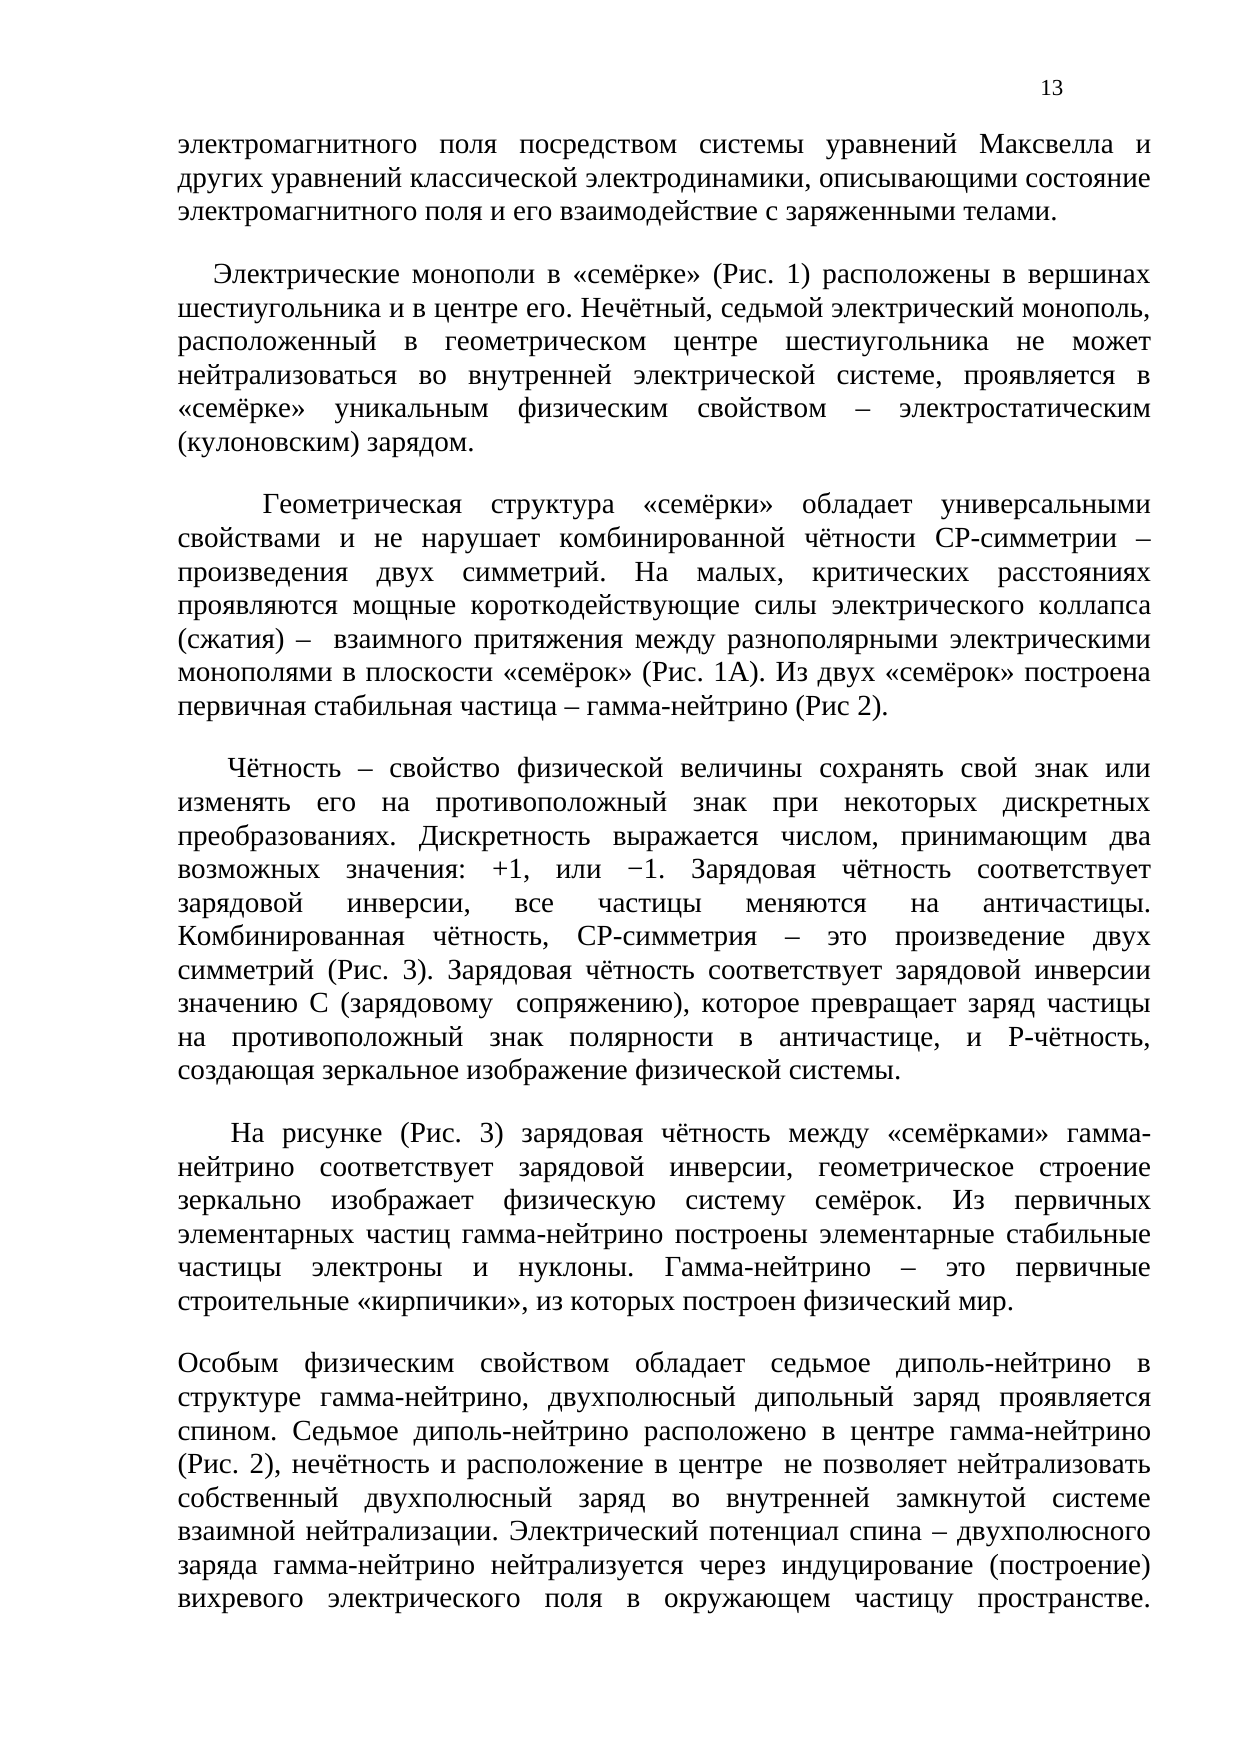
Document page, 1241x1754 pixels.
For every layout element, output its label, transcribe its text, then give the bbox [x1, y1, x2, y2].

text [177, 126, 1152, 227]
text На рисунке (Рис. 3) зарядовая чётность между «семёрками» гамма-нейтрино соответствует зарядовой инверсии, геометрическое строение зеркально изображает физическую систему семёрок. Из первичных элементарных частиц гамма-нейтрино построены элементарные стабильные частицы электроны и нуклоны. Гамма-нейтрино – это первичные строительные «кирпичики», из которых построен физический мир. [177, 1115, 1152, 1316]
text Электрические монополи в «семёрке» (Рис. 1) расположены в вершинах шестиугольника и в центре его. Нечётный, седьмой электрический монополь, расположенный в геометрическом центре шестиугольника не может нейтрализоваться во внутренней электрической системе, проявляется в «семёрке» уникальным физическим свойством – электростатическим (кулоновским) зарядом. [177, 256, 1152, 457]
text Чётность – свойство физической величины сохранять свой знак или изменять его на противоположный знак при некоторых дискретных преобразованиях. Дискретность выражается числом, принимающим два возможных значения: +1, или −1. Зарядовая чётность соответствует зарядовой инверсии, все частицы меняются на античастицы. Комбинированная чётность, CP-симметрия – это произведение двух симметрий (Рис. 3). Зарядовая чётность соответствует зарядовой инверсии значению C (зарядовому сопряжению), которое превращает заряд частицы на противоположный знак полярности в античастице, и P-чётность, создающая зеркальное изображение физической системы. [177, 751, 1152, 1086]
text Геометрическая структура «семёрки» обладает универсальными свойствами и не нарушает комбинированной чётности СР-симметрии – произведения двух симметрий. На малых, критических расстояниях проявляются мощные короткодействующие силы электрического коллапса (сжатия) – взаимного притяжения между разнополярными электрическими монополями в плоскости «семёрок» (Рис. 1А). Из двух «семёрок» построена первичная стабильная частица – гамма-нейтрино (Рис 2). [177, 487, 1152, 721]
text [177, 1346, 1152, 1614]
